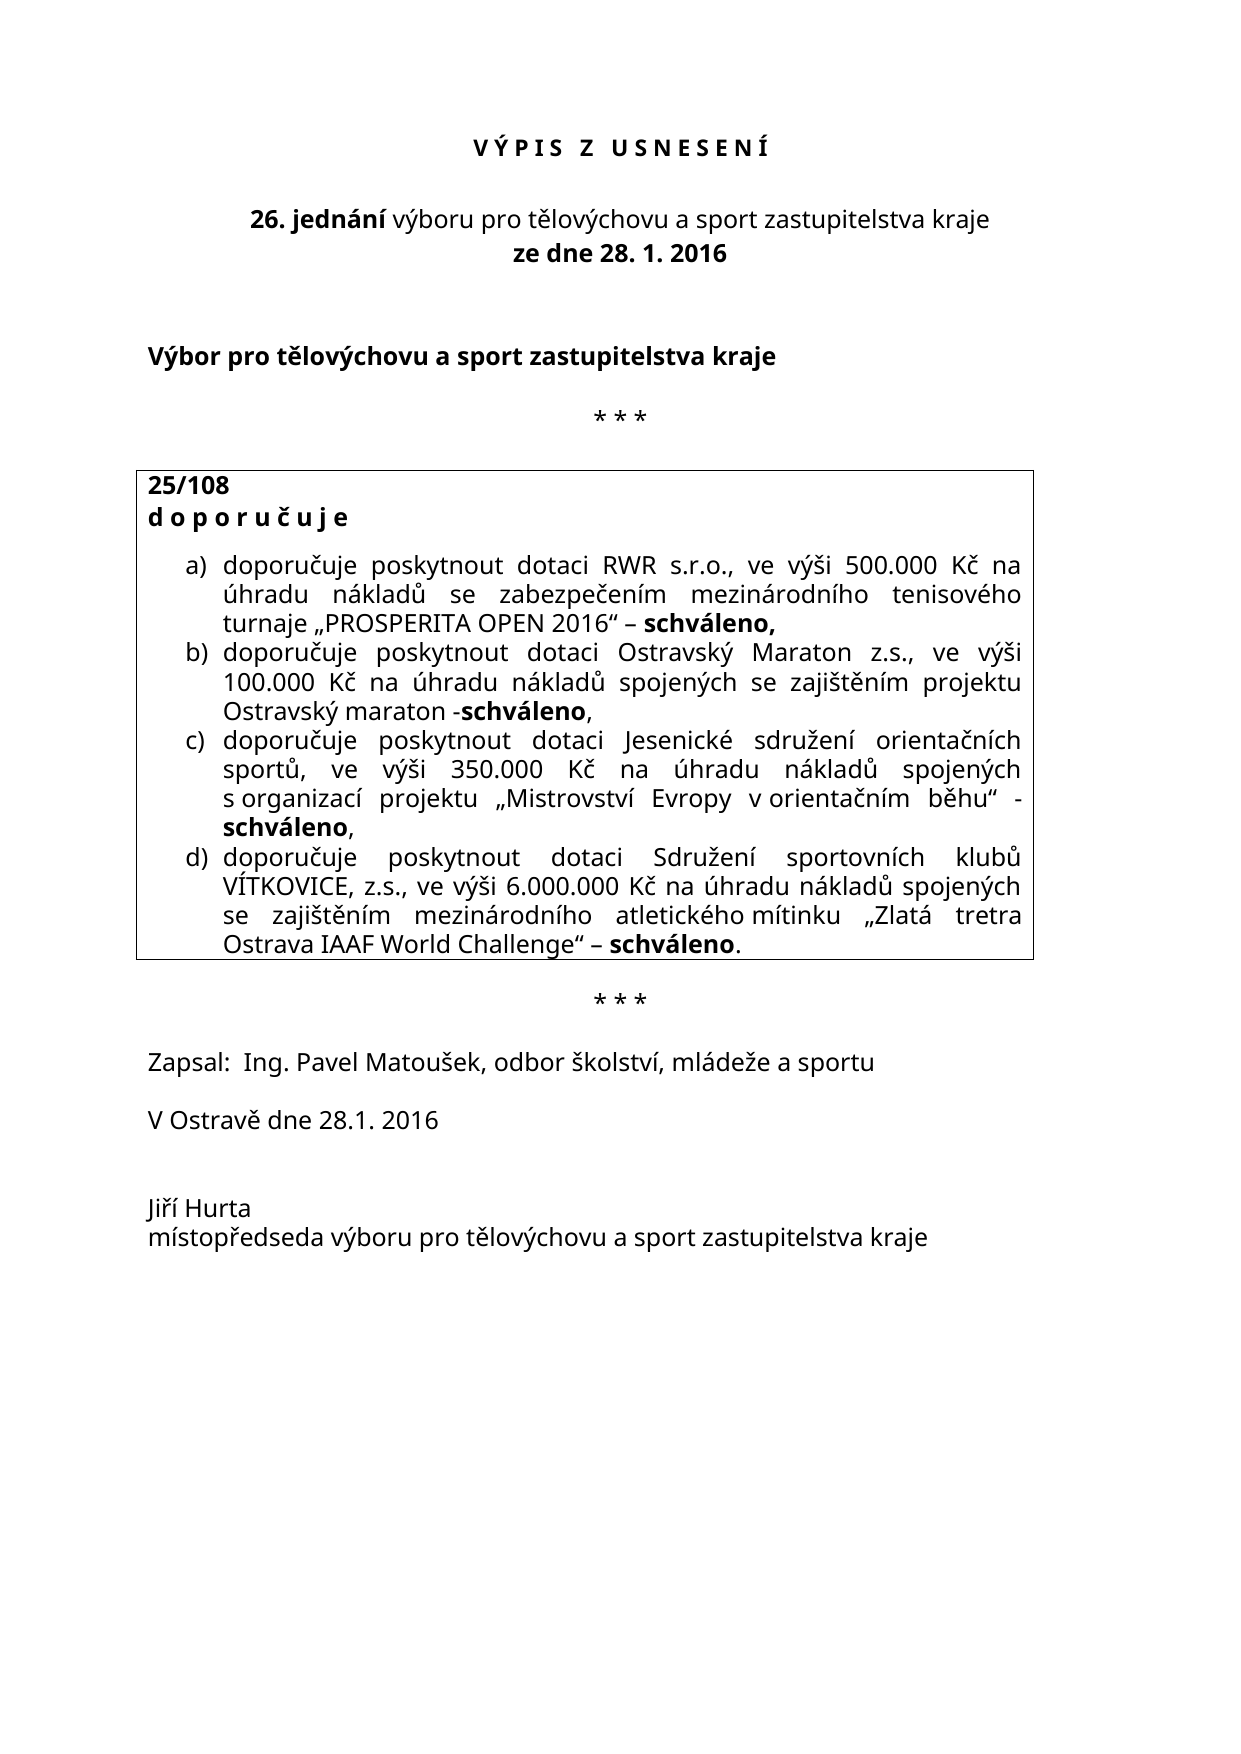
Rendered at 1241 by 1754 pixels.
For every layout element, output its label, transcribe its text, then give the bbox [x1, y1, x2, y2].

table_header 25/108 d o p o r u č u j e doporučuje poskytnout dotaci RWR s.r.o., ve výši 500.000 Kč na úhradu nákladů se zabezpečením mezinárodního tenisového turnaje „PROSPERITA OPEN 2016“ – schváleno, doporučuje poskytnout dotaci Ostravský Maraton z.s., ve výši 100.000 Kč na úhradu nákladů spojených se zajištěním projektu Ostravský maraton -schváleno, doporučuje poskytnout dotaci Jesenické sdružení orientačních sportů, ve výši 350.000 Kč na úhradu nákladů spojených s organizací projektu „Mistrovství Evropy v orientačním běhu“ - schváleno, doporučuje poskytnout dotaci Sdružení sportovních klubů VÍTKOVICE, z.s., ve výši 6.000.000 Kč na úhradu nákladů spojených se zajištěním mezinárodního atletického mítinku „Zlatá tretra Ostrava IAAF World Challenge“ – schváleno. [137, 471, 1033, 959]
text 26. jednání výboru pro tělovýchovu a sport zastupitelstva kraje [148, 202, 1093, 236]
text Jiří Hurta [148, 1194, 1093, 1223]
text * * * [148, 406, 1093, 436]
text * * * [148, 989, 1093, 1019]
text V Ostravě dne 28.1. 2016 [148, 1106, 1093, 1135]
text Výbor pro tělovýchovu a sport zastupitelstva kraje [148, 338, 1093, 372]
text ze dne 28. 1. 2016 [148, 236, 1093, 270]
text místopředseda výboru pro tělovýchovu a sport zastupitelstva kraje [148, 1223, 1093, 1252]
text Zapsal: Ing. Pavel Matoušek, odbor školství, mládeže a sportu [148, 1048, 1093, 1077]
text V Ý P I S Z U S N E S E N Í [148, 133, 1093, 162]
